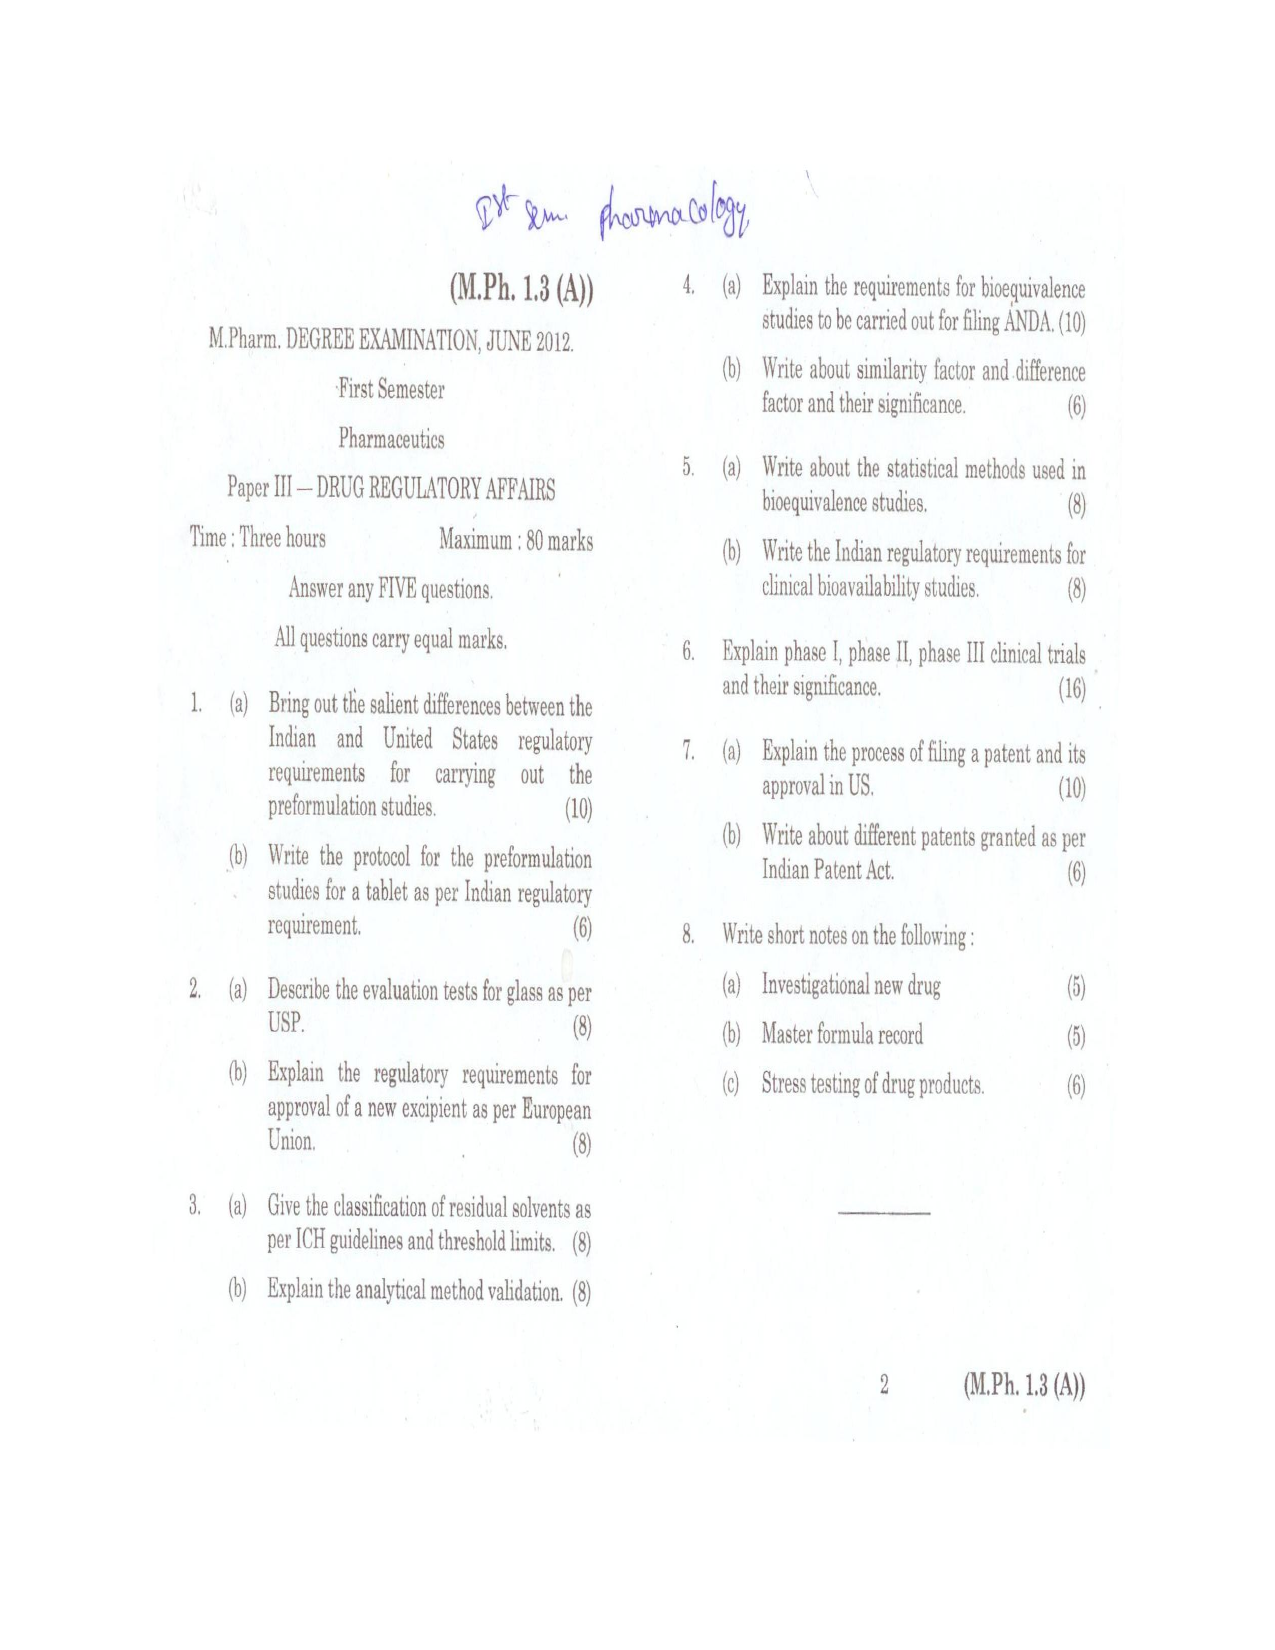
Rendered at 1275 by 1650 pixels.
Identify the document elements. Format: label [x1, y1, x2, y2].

picture [150, 150, 1125, 1449]
